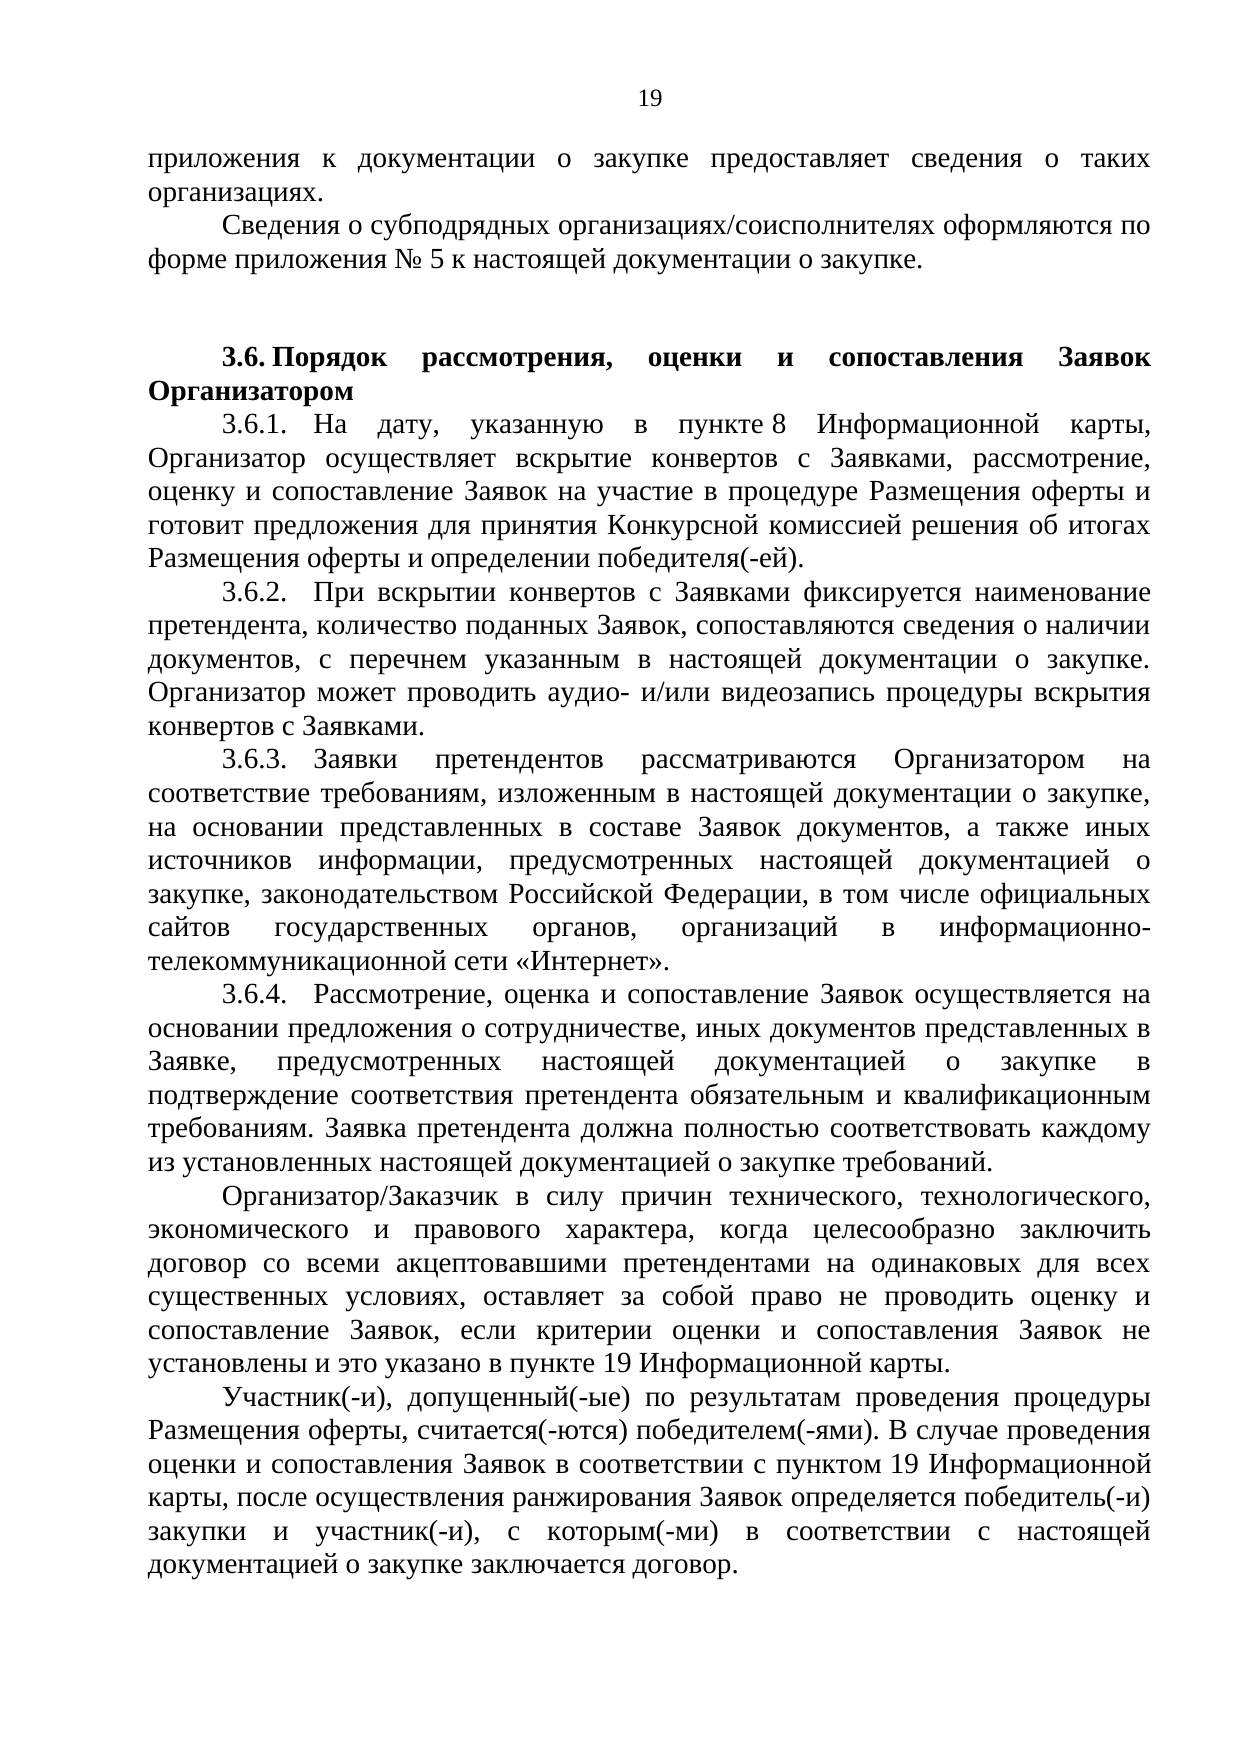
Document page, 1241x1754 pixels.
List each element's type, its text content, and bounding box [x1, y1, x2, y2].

list Участник(-и), допущенный(-ые) по результатам проведения процедуры Размещения оферты, считается(-ются) победителем(-ями). В случае проведения оценки и сопоставления Заявок в соответствии с пунктом 19 Информационной карты, после осуществления ранжирования Заявок определяется победитель(-и) закупки и участник(-и), с которым(-ми) в соответствии с настоящей документацией о закупке заключается договор. [148, 1379, 1152, 1580]
list Порядок рассмотрения, оценки и сопоставления Заявок Организатором [148, 339, 1152, 406]
list На дату, указанную в пункте 8 Информационной карты, Организатор осуществляет вскрытие конвертов с Заявками, рассмотрение, оценку и сопоставление Заявок на участие в процедуре Размещения оферты и готовит предложения для принятия Конкурсной комиссией решения об итогах Размещения оферты и определении победителя(-ей). [148, 406, 1152, 574]
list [148, 140, 1152, 207]
list При вскрытии конвертов с Заявками фиксируется наименование претендента, количество поданных Заявок, сопоставляются сведения о наличии документов, с перечнем указанным в настоящей документации о закупке. Организатор может проводить аудио- и/или видеозапись процедуры вскрытия конвертов с Заявками. [148, 574, 1152, 742]
list Заявки претендентов рассматриваются Организатором на соответствие требованиям, изложенным в настоящей документации о закупке, на основании представленных в составе Заявок документов, а также иных источников информации, предусмотренных настоящей документацией о закупке, законодательством Российской Федерации, в том числе официальных сайтов государственных органов, организаций в информационно-телекоммуникационной сети «Интернет». [148, 742, 1152, 976]
list Рассмотрение, оценка и сопоставление Заявок осуществляется на основании предложения о сотрудничестве, иных документов представленных в Заявке, предусмотренных настоящей документацией о закупке в подтверждение соответствия претендента обязательным и квалификационным требованиям. Заявка претендента должна полностью соответствовать каждому из установленных настоящей документацией о закупке требований. [148, 976, 1152, 1178]
text Сведения о субподрядных организациях/соисполнителях оформляются по форме приложения № 5 к настоящей документации о закупке. [148, 207, 1152, 274]
list Организатор/Заказчик в силу причин технического, технологического, экономического и правового характера, когда целесообразно заключить договор со всеми акцептовавшими претендентами на одинаковых для всех существенных условиях, оставляет за собой право не проводить оценку и сопоставление Заявок, если критерии оценки и сопоставления Заявок не установлены и это указано в пункте 19 Информационной карты. [148, 1178, 1152, 1379]
